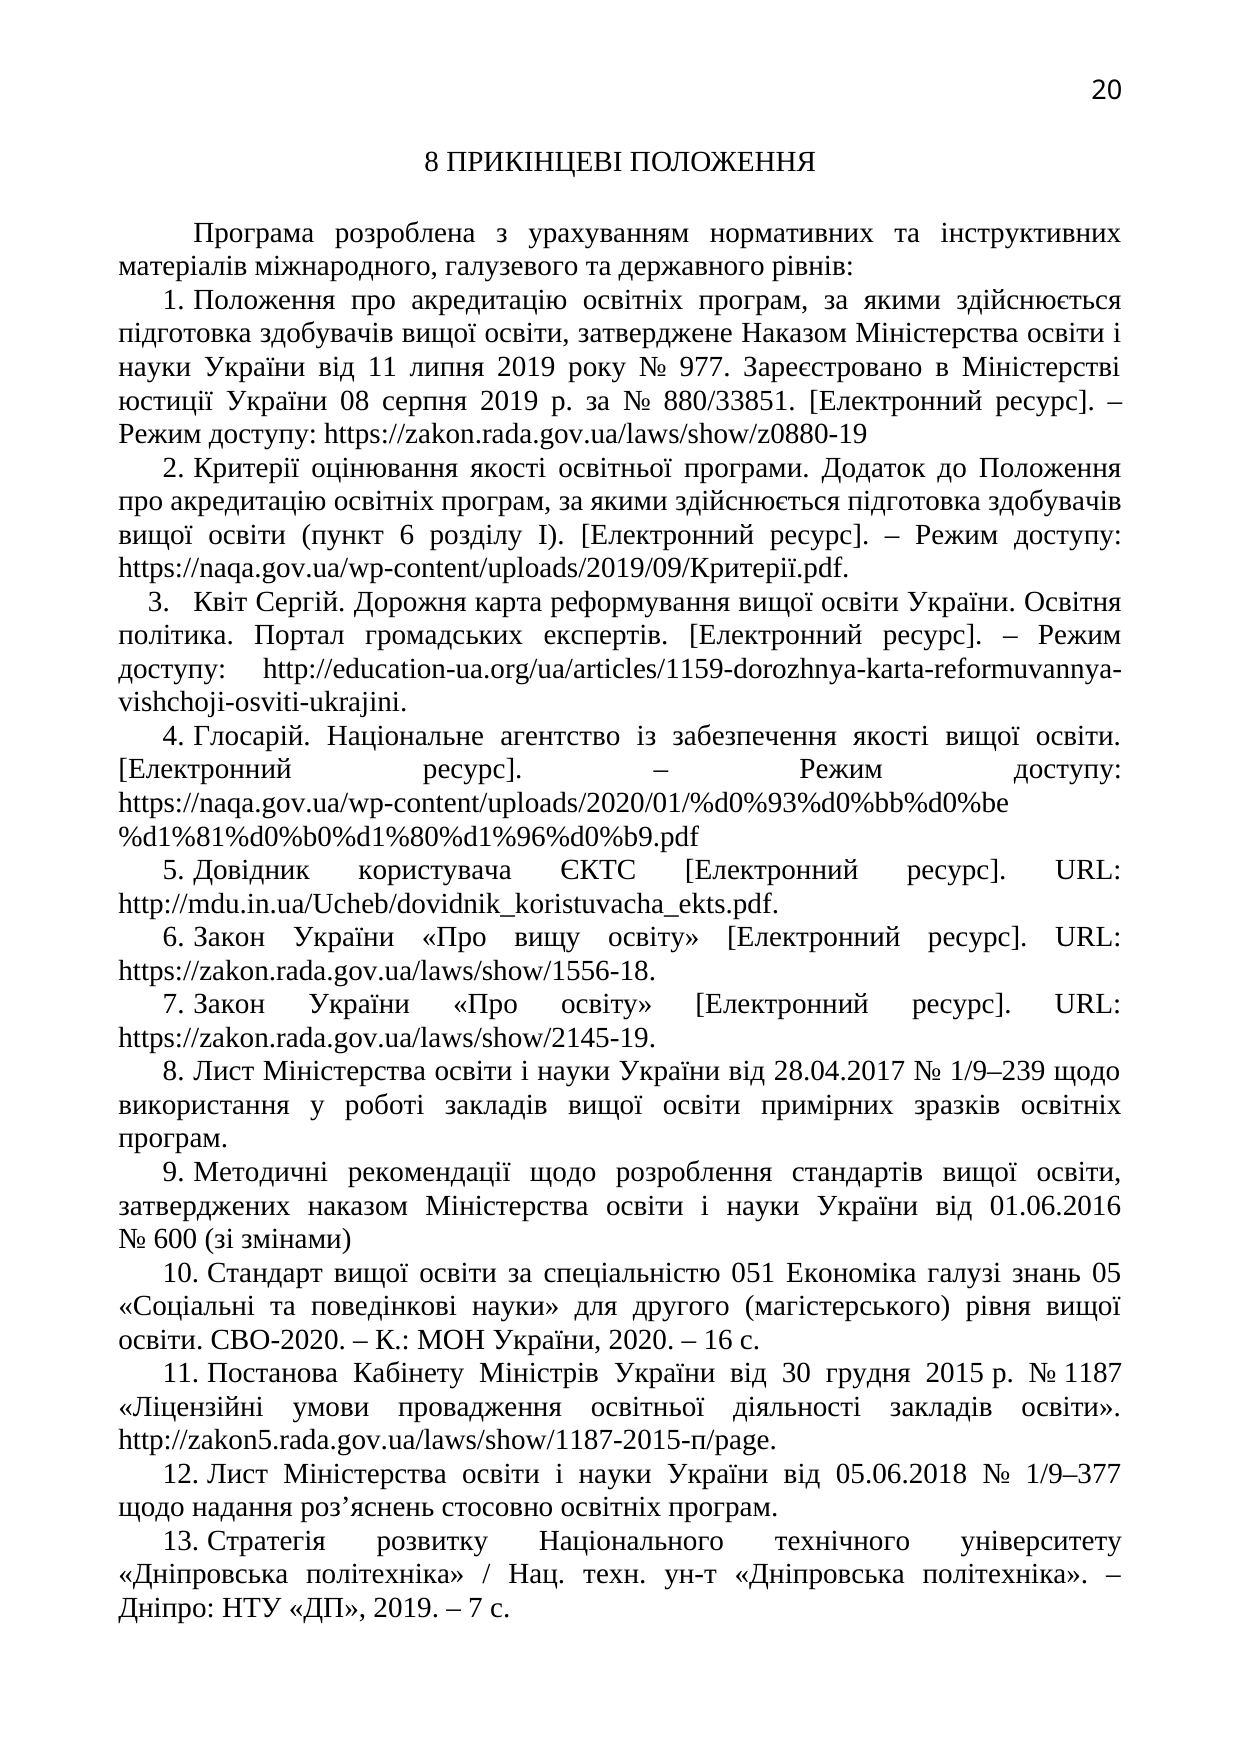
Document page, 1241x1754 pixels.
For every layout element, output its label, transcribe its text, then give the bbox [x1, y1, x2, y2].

list Критерії оцінювання якості освітньої програми. Додаток до Положення про акредитацію освітніх програм, за якими здійснюється підготовка здобувачів вищої освіти (пункт 6 розділу І). [Електронний ресурс]. – Режим доступу: https://naqa.gov.ua/wp-content/uploads/2019/09/Критерії.pdf. [118, 450, 1122, 584]
list Методичні рекомендації щодо розроблення стандартів вищої освіти, затверджених наказом Міністерства освіти і науки України від 01.06.2016 № 600 (зі змінами) [118, 1154, 1122, 1255]
list Лист Міністерства освіти і науки України від 28.04.2017 № 1/9–239 щодо використання у роботі закладів вищої освіти примірних зразків освітніх програм. [118, 1053, 1122, 1154]
list Лист Міністерства освіти і науки України від 05.06.2018 № 1/9–377 щодо надання роз’яснень стосовно освітніх програм. [118, 1456, 1122, 1523]
list Квіт Сергій. Дорожня карта реформування вищої освіти України. Освітня політика. Портал громадських експертів. [Електронний ресурс]. – Режим доступу: http://education-ua.org/ua/articles/1159-dorozhnya-karta-reformuvannya-vishchoji-osviti-ukrajini. [118, 584, 1122, 718]
list Стандарт вищої освіти за спеціальністю 051 Економіка галузі знань 05 «Соціальні та поведінкові науки» для другого (магістерського) рівня вищої освіти. СВО-2020. – К.: МОН України, 2020. – 16 с. [118, 1255, 1122, 1355]
list Постанова Кабінету Міністрів України від 30 грудня 2015 р. № 1187 «Ліцензійні умови провадження освітньої діяльності закладів освіти». http://zakon5.rada.gov.ua/laws/show/1187-2015-п/page. [118, 1355, 1122, 1456]
list Стратегія розвитку Національного технічного університету «Дніпровська політехніка» / Нац. техн. ун-т «Дніпровська політехніка». – Дніпро: НТУ «ДП», 2019. – 7 с. [118, 1523, 1122, 1624]
list Закон України «Про освіту» [Електронний ресурс]. URL: https://zakon.rada.gov.ua/laws/show/2145-19. [118, 986, 1122, 1053]
list Положення про акредитацію освітніх програм, за якими здійснюється підготовка здобувачів вищої освіти, затверджене Наказом Міністерства освіти і науки України від 11 липня 2019 року № 977. Зареєстровано в Міністерстві юстиції України 08 серпня 2019 р. за № 880/33851. [Електронний ресурс]. – Режим доступу: https://zakon.rada.gov.ua/laws/show/z0880-19 [118, 282, 1122, 450]
subtitle 8 ПРИКІНЦЕВІ ПОЛОЖЕННЯ [118, 144, 1122, 178]
list Глосарій. Національне агентство із забезпечення якості вищої освіти. [Електронний ресурс]. – Режим доступу: https://naqa.gov.ua/wp-content/uploads/2020/01/%d0%93%d0%bb%d0%be%d1%81%d0%b0%d1%80%d1%96%d0%b9.pdf [118, 718, 1122, 852]
text Програма розроблена з урахуванням нормативних та інструктивних матеріалів міжнародного, галузевого та державного рівнів: [118, 215, 1122, 282]
list Закон України «Про вищу освіту» [Електронний ресурс]. URL: https://zakon.rada.gov.ua/laws/show/1556-18. [118, 919, 1122, 986]
list Довідник користувача ЄКТС [Електронний ресурс]. URL: http://mdu.in.ua/Ucheb/dovidnik_koristuvacha_ekts.pdf. [118, 852, 1122, 919]
